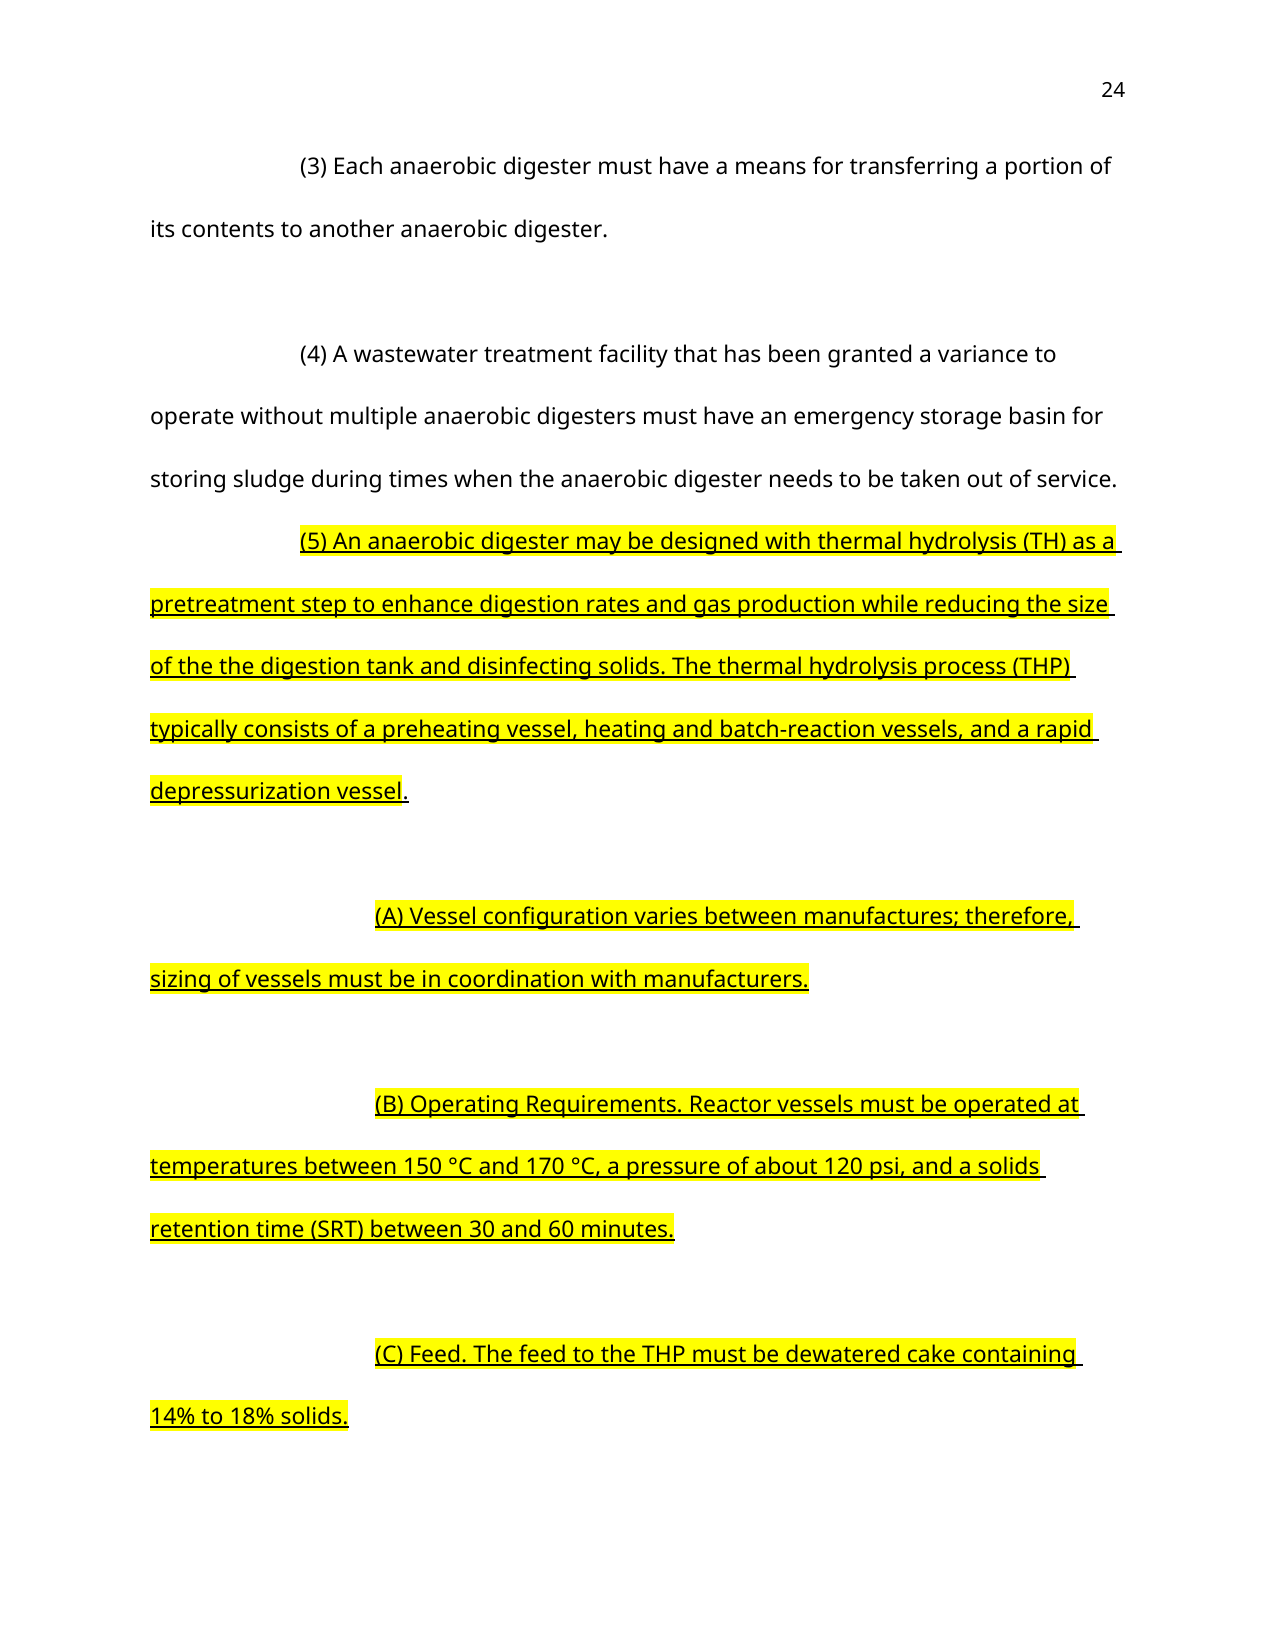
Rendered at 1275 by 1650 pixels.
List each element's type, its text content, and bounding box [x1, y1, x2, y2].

text (3) Each anaerobic digester must have a means for transferring a portion of its contents to another anaerobic digester. [150, 150, 1125, 244]
text (4) A wastewater treatment facility that has been granted a variance to operate without multiple anaerobic digesters must have an emergency storage basin for storing sludge during times when the anaerobic digester needs to be taken out of service. [150, 337, 1125, 494]
text (A) Vessel configuration varies between manufactures; therefore, sizing of vessels must be in coordination with manufacturers. [150, 900, 1125, 994]
text (B) Operating Requirements. Reactor vessels must be operated at temperatures between 150 °C and 170 °C, a pressure of about 120 psi, and a solids retention time (SRT) between 30 and 60 minutes. [150, 1087, 1125, 1244]
text (C) Feed. The feed to the THP must be dewatered cake containing 14% to 18% solids. [150, 1337, 1125, 1431]
text (5) An anaerobic digester may be designed with thermal hydrolysis (TH) as a pretreatment step to enhance digestion rates and gas production while reducing the size of the the digestion tank and disinfecting solids. The thermal hydrolysis process (THP) typically consists of a preheating vessel, heating and batch-reaction vessels, and a rapid depressurization vessel. [150, 525, 1125, 806]
